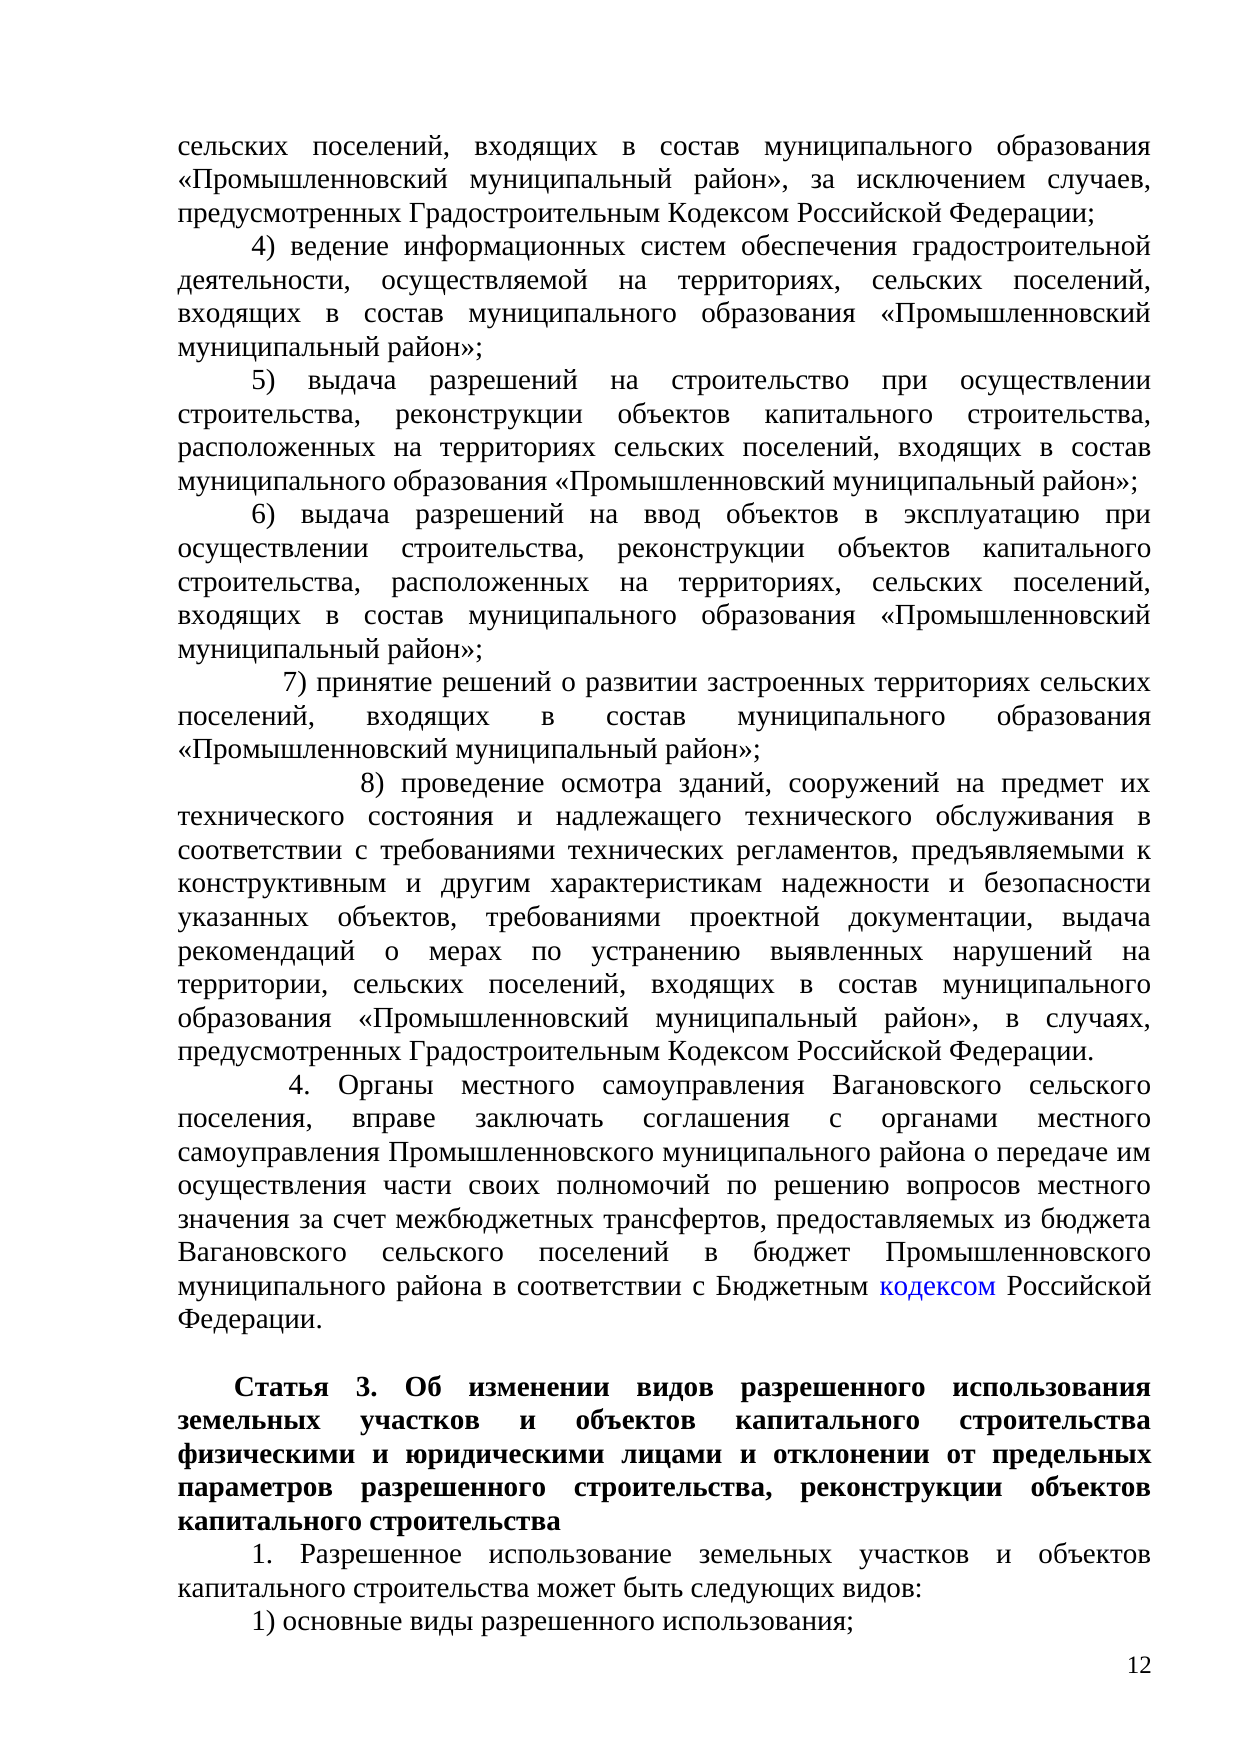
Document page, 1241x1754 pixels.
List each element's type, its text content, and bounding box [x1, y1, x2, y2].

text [177, 128, 1152, 228]
text 5) выдача разрешений на строительство при осуществлении строительства, реконструкции объектов капитального строительства, расположенных на территориях сельских поселений, входящих в состав муниципального образования «Промышленновский муниципальный район»; [177, 362, 1152, 497]
text 1. Разрешенное использование земельных участков и объектов капитального строительства может быть следующих видов: [177, 1536, 1152, 1603]
text 7) принятие решений о развитии застроенных территориях сельских поселений, входящих в состав муниципального образования «Промышленновский муниципальный район»; [177, 664, 1152, 765]
text 4) ведение информационных систем обеспечения градостроительной деятельности, осуществляемой на территориях, сельских поселений, входящих в состав муниципального образования «Промышленновский муниципальный район»; [177, 228, 1152, 362]
text 8) проведение осмотра зданий, сооружений на предмет их технического состояния и надлежащего технического обслуживания в соответствии с требованиями технических регламентов, предъявляемыми к конструктивным и другим характеристикам надежности и безопасности указанных объектов, требованиями проектной документации, выдача рекомендаций о мерах по устранению выявленных нарушений на территории, сельских поселений, входящих в состав муниципального образования «Промышленновский муниципальный район», в случаях, предусмотренных Градостроительным Кодексом Российской Федерации. [177, 765, 1152, 1067]
text Статья 3. Об изменении видов разрешенного использования земельных участков и объектов капитального строительства физическими и юридическими лицами и отклонении от предельных параметров разрешенного строительства, реконструкции объектов капитального строительства [177, 1369, 1152, 1536]
text 6) выдача разрешений на ввод объектов в эксплуатацию при осуществлении строительства, реконструкции объектов капитального строительства, расположенных на территориях, сельских поселений, входящих в состав муниципального образования «Промышленновский муниципальный район»; [177, 497, 1152, 664]
text 1) основные виды разрешенного использования; [177, 1603, 1152, 1637]
text 4. Органы местного самоуправления Вагановского сельского поселения, вправе заключать соглашения с органами местного самоуправления Промышленновского муниципального района о передаче им осуществления части своих полномочий по решению вопросов местного значения за счет межбюджетных трансфертов, предоставляемых из бюджета Вагановского сельского поселений в бюджет Промышленновского муниципального района в соответствии с Бюджетным кодексом Российской Федерации. [177, 1067, 1152, 1335]
